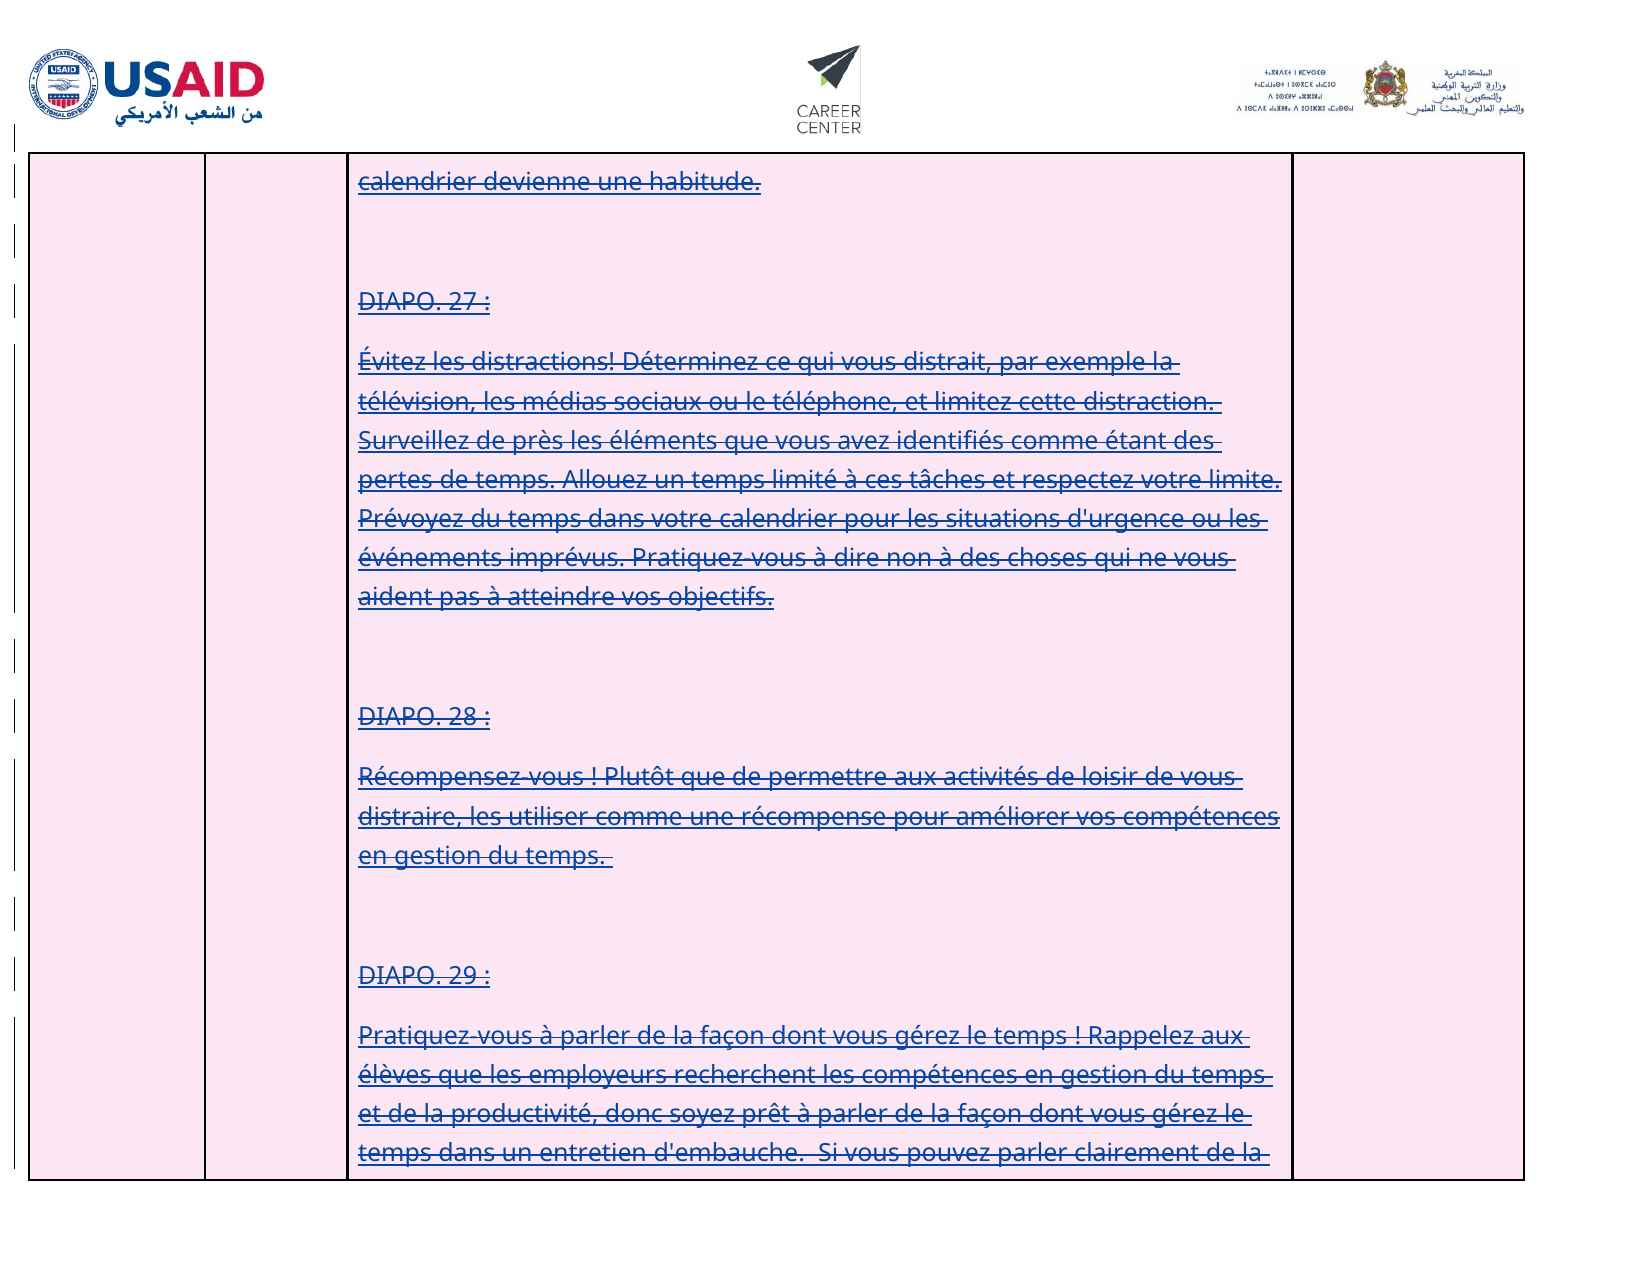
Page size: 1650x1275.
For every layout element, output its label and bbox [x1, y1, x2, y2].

picture [1234, 58, 1525, 118]
picture [784, 33, 885, 142]
picture [29, 49, 269, 127]
